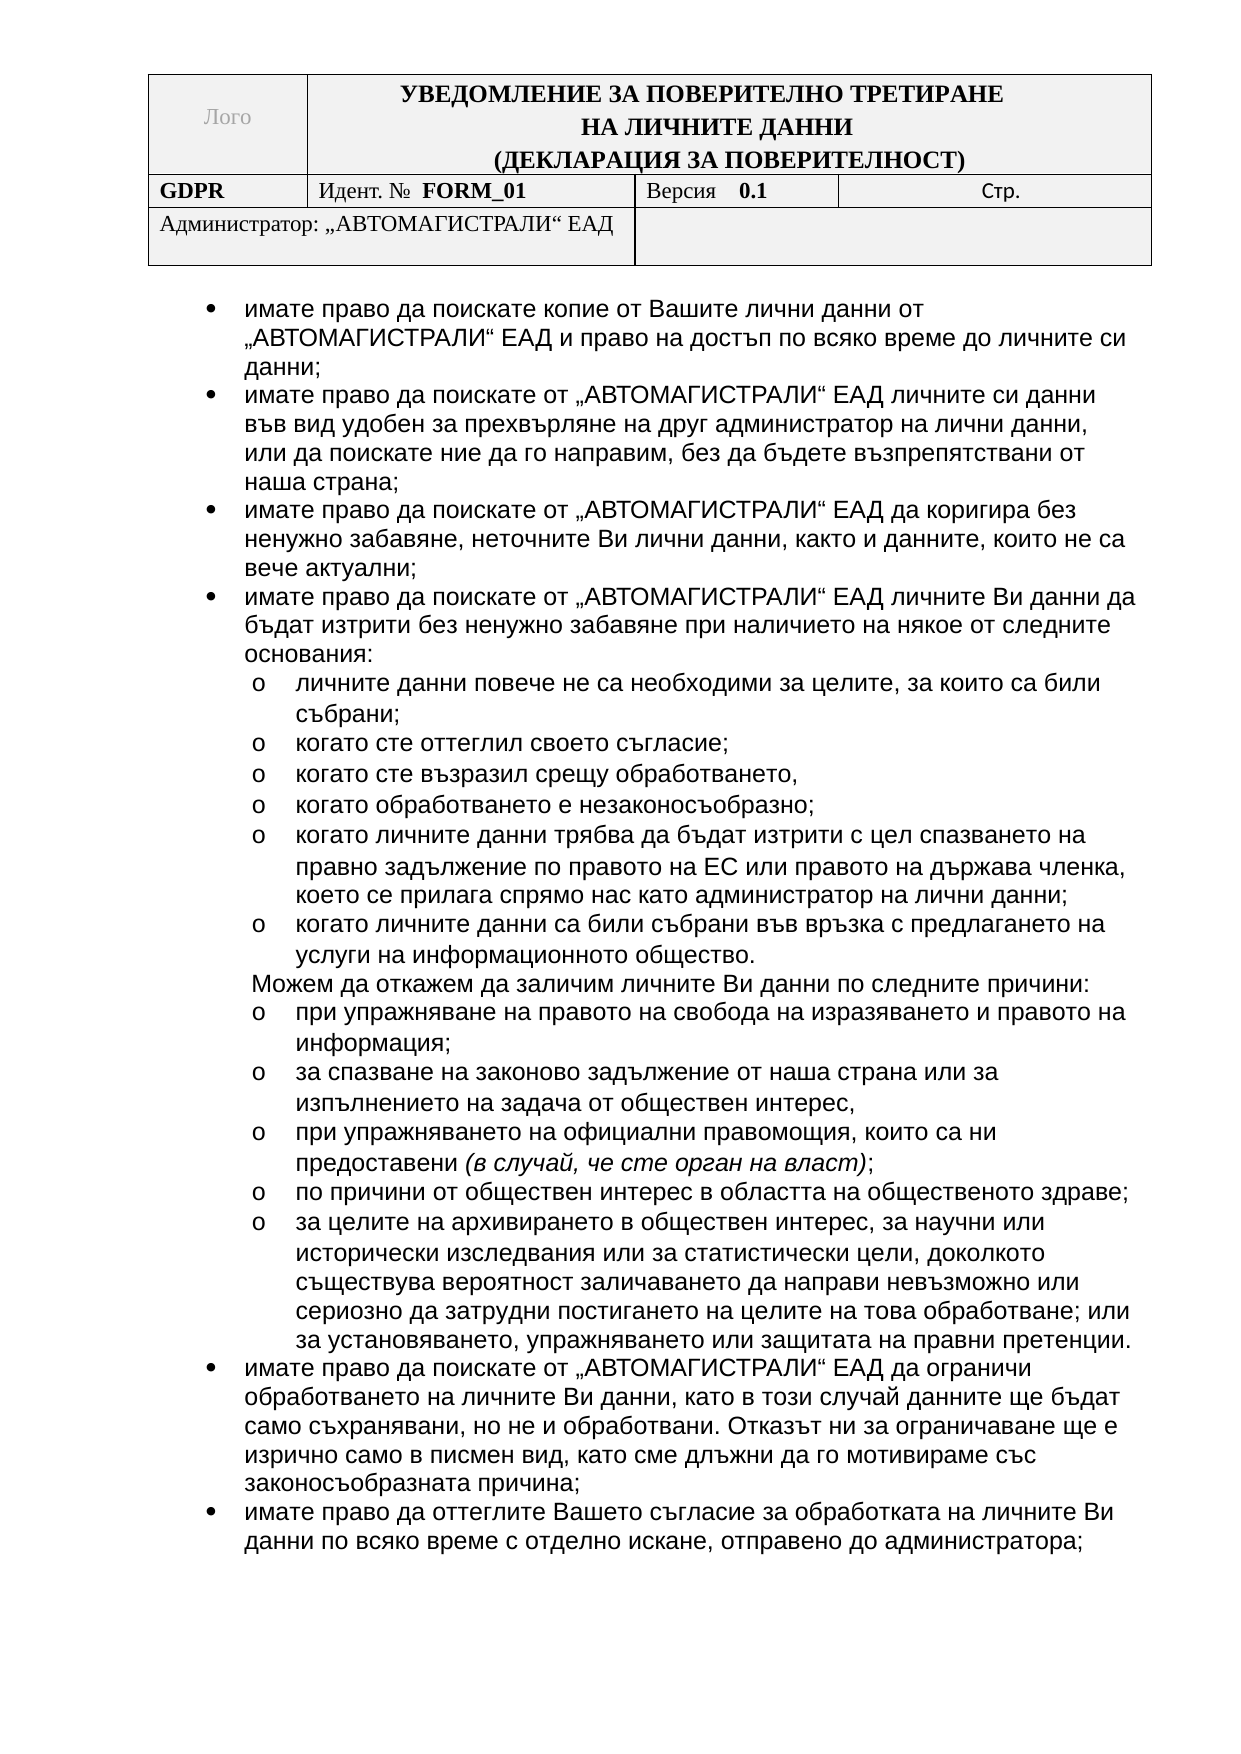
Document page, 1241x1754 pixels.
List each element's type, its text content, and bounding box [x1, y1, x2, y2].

list за целите на архивирането в обществен интерес, за научни или исторически изследвания или за статистически цели, доколкото съществува вероятност заличаването да направи невъзможно или сериозно да затрудни постигането на целите на това обработване; или за установяването, упражняването или защитата на правни претенции. [251, 1207, 1137, 1353]
text Можем да откажем да заличим личните Ви данни по следните причини: [251, 969, 1137, 997]
list когато личните данни трябва да бъдат изтрити с цел спазването на правно задължение по правото на EС или правото на държава членка, което се прилага спрямо нас като администратор на лични данни; [251, 821, 1137, 909]
list когато сте оттеглил своето съгласие; [251, 728, 1137, 759]
list когато обработването е незаконосъобразно; [251, 789, 1137, 821]
list за спазване на законово задължение от наша страна или за изпълнението на задача от обществен интерес, [251, 1057, 1137, 1117]
list имате право да поискате от „АВТОМАГИСТРАЛИ“ ЕАД личните Ви данни да бъдат изтрити без ненужно забавяне при наличието на някое от следните основания: [207, 582, 1137, 668]
list имате право да поискате от „АВТОМАГИСТРАЛИ“ ЕАД личните си данни във вид удобен за прехвърляне на друг администратор на лични данни, или да поискате ние да го направим, без да бъдете възпрепятствани от наша страна; [207, 380, 1137, 495]
list при упражняване на правото на свобода на изразяването и правото на информация; [251, 997, 1137, 1057]
list имате право да поискате от „АВТОМАГИСТРАЛИ“ ЕАД да ограничи обработването на личните Ви данни, като в този случай данните ще бъдат само съхранявани, но не и обработвани. Отказът ни за ограничаване ще е изрично само в писмен вид, като сме длъжни да го мотивираме със законосъобразната причина; [207, 1353, 1137, 1497]
list по причини от обществен интерес в областта на общественото здраве; [251, 1176, 1137, 1207]
list имате право да поискате от „АВТОМАГИСТРАЛИ“ ЕАД да коригира без ненужно забавяне, неточните Ви лични данни, както и данните, които не са вече актуални; [207, 495, 1137, 582]
list при упражняването на официални правомощия, които са ни предоставени (в случай, че сте орган на власт); [251, 1117, 1137, 1176]
list имате право да поискате копие от Вашите лични данни от „АВТОМАГИСТРАЛИ“ ЕАД и право на достъп по всяко време до личните си данни; [207, 294, 1137, 380]
list когато сте възразил срещу обработването, [251, 759, 1137, 789]
list когато личните данни са били събрани във връзка с предлагането на услуги на информационното общество. [251, 909, 1137, 969]
list имате право да оттеглите Вашето съгласие за обработката на личните Ви данни по всяко време с отделно искане, отправено до администратора; [207, 1497, 1137, 1555]
list личните данни повече не са необходими за целите, за които са били събрани; [251, 668, 1137, 728]
